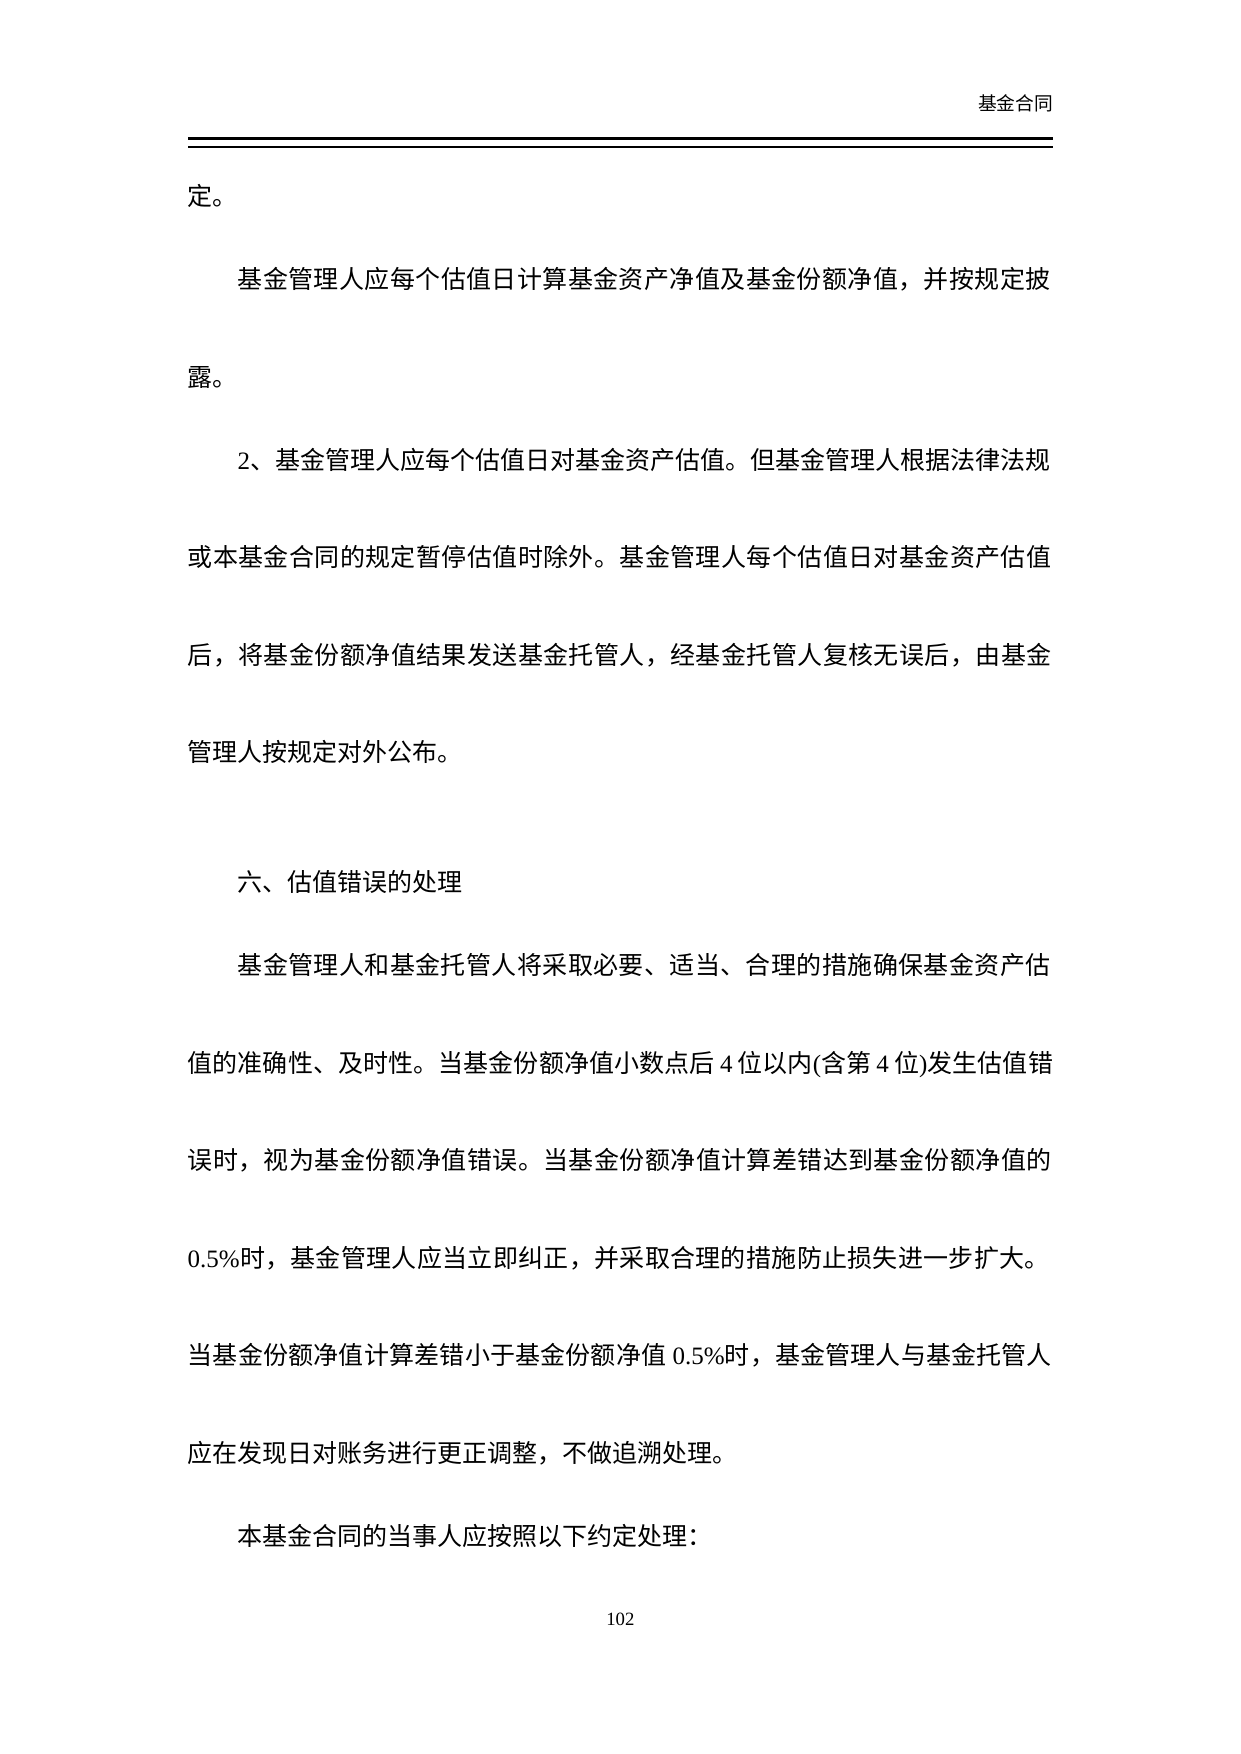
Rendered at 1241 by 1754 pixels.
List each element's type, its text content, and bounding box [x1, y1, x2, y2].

text 2、基金管理人应每个估值日对基金资产估值。但基金管理人根据法律法规或本基金合同的规定暂停估值时除外。基金管理人每个估值日对基金资产估值后，将基金份额净值结果发送基金托管人，经基金托管人复核无误后，由基金管理人按规定对外公布。 [187, 426, 1053, 783]
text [187, 162, 1053, 227]
text 本基金合同的当事人应按照以下约定处理： [187, 1502, 1053, 1567]
text 基金管理人应每个估值日计算基金资产净值及基金份额净值，并按规定披露。 [187, 245, 1053, 408]
text 基金管理人和基金托管人将采取必要、适当、合理的措施确保基金资产估值的准确性、及时性。当基金份额净值小数点后4位以内(含第4位)发生估值错误时，视为基金份额净值错误。当基金份额净值计算差错达到基金份额净值的0.5%时，基金管理人应当立即纠正，并采取合理的措施防止损失进一步扩大。当基金份额净值计算差错小于基金份额净值0.5%时，基金管理人与基金托管人应在发现日对账务进行更正调整，不做追溯处理。 [187, 931, 1053, 1484]
text 六、估值错误的处理 [187, 848, 1053, 913]
